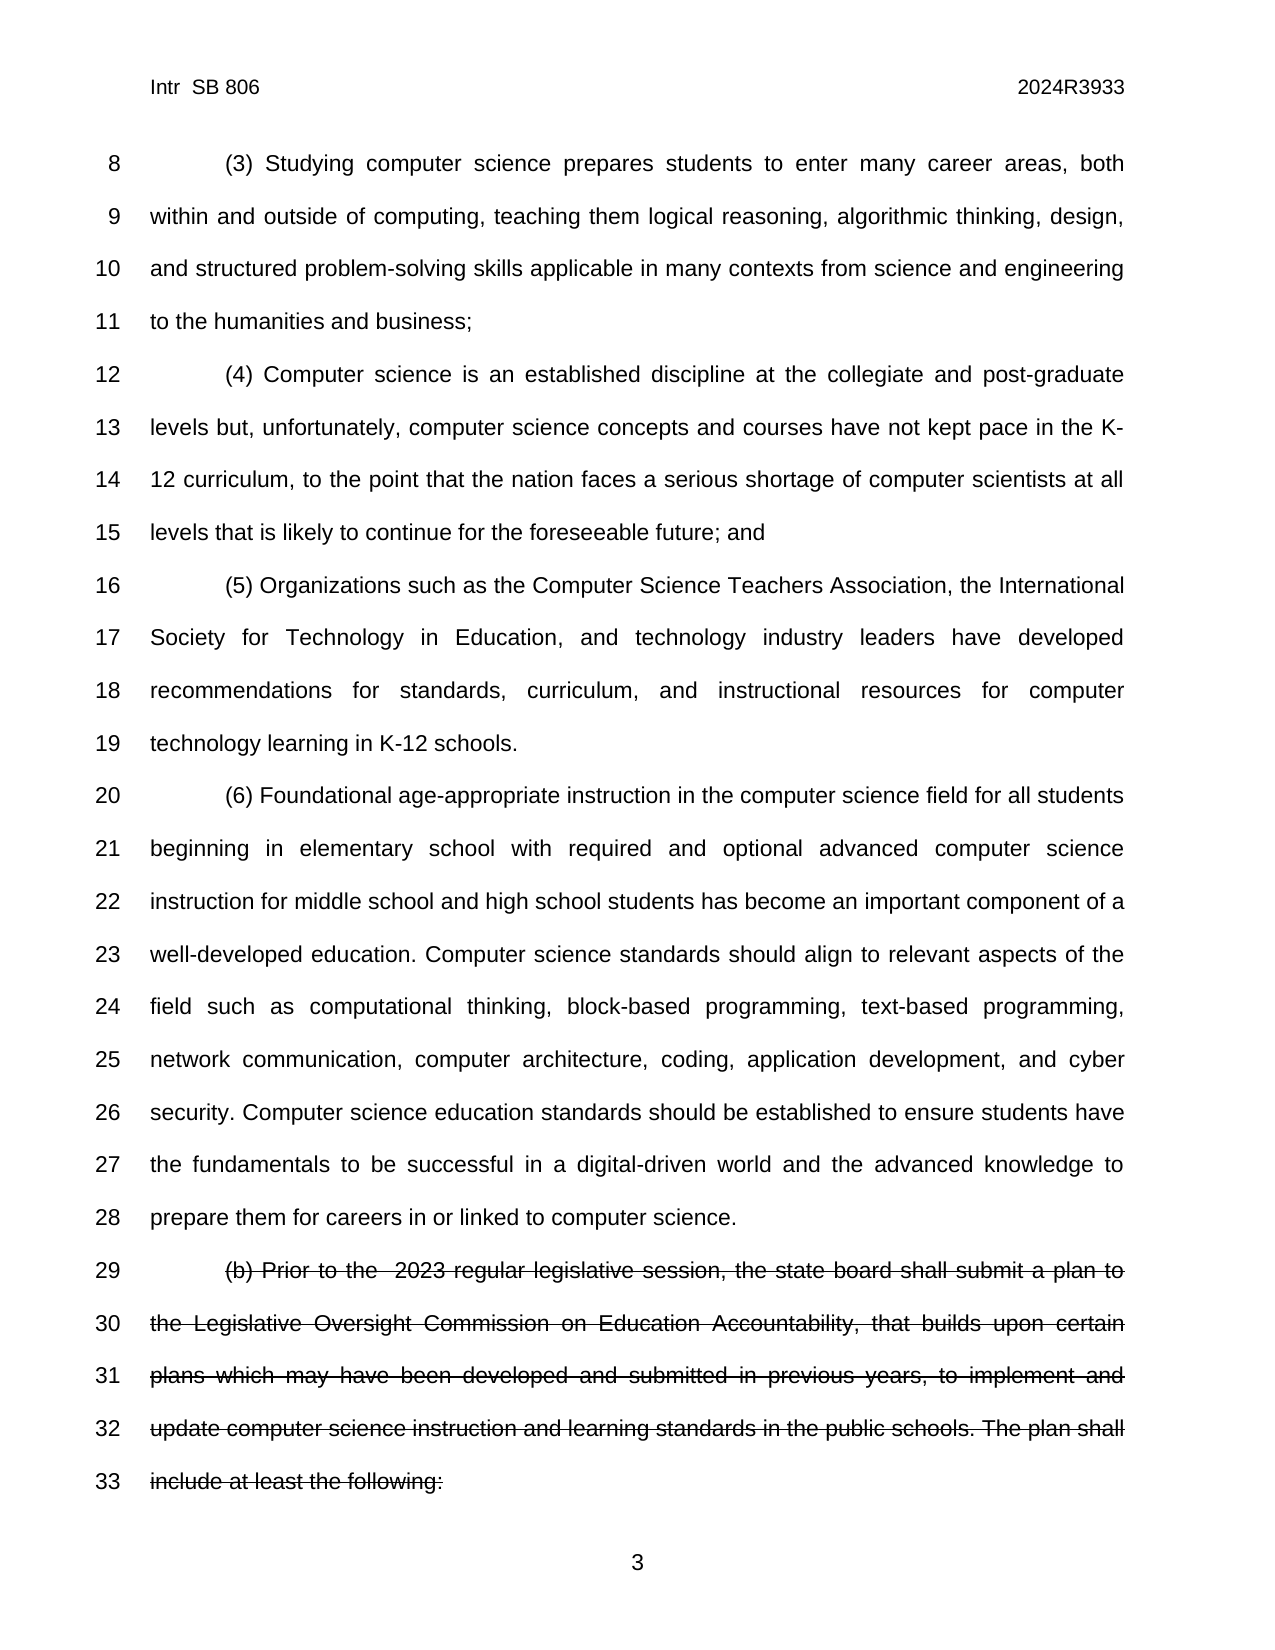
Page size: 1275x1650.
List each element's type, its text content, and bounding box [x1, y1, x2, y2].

text (5) Organizations such as the Computer Science Teachers Association, the International Society for Technology in Education, and technology industry leaders have developed recommendations for standards, curriculum, and instructional resources for computer technology learning in K-12 schools. [150, 572, 1125, 756]
text (6) Foundational age-appropriate instruction in the computer science field for all students beginning in elementary school with required and optional advanced computer science instruction for middle school and high school students has become an important component of a well-developed education. Computer science standards should align to relevant aspects of the field such as computational thinking, block-based programming, text-based programming, network communication, computer architecture, coding, application development, and cyber security. Computer science education standards should be established to ensure students have the fundamentals to be successful in a digital-driven world and the advanced knowledge to prepare them for careers in or linked to computer science. [150, 782, 1125, 1231]
text (b) Prior to the 2023 regular legislative session, the state board shall submit a plan to the Legislative Oversight Commission on Education Accountability, that builds upon certain plans which may have been developed and submitted in previous years, to implement and update computer science instruction and learning standards in the public schools. The plan shall include at least the following: [150, 1325, 1125, 1376]
text (4) Computer science is an established discipline at the collegiate and post-graduate levels but, unfortunately, computer science concepts and courses have not kept pace in the K-12 curriculum, to the point that the nation faces a serious shortage of computer scientists at all levels that is likely to continue for the foreseeable future; and [150, 361, 1125, 545]
text (b) Prior to the 2023 regular legislative session, the state board shall submit a plan to the Legislative Oversight Commission on Education Accountability, that builds upon certain plans which may have been developed and submitted in previous years, to implement and update computer science instruction and learning standards in the public schools. The plan shall include at least the following: [150, 1378, 1125, 1429]
text (b) Prior to the 2023 regular legislative session, the state board shall submit a plan to the Legislative Oversight Commission on Education Accountability, that builds upon certain plans which may have been developed and submitted in previous years, to implement and update computer science instruction and learning standards in the public schools. The plan shall include at least the following: [150, 1257, 1125, 1324]
text (3) Studying computer science prepares students to enter many career areas, both within and outside of computing, teaching them logical reasoning, algorithmic thinking, design, and structured problem-solving skills applicable in many contexts from science and engineering to the humanities and business; [150, 150, 1125, 334]
text (b) Prior to the 2023 regular legislative session, the state board shall submit a plan to the Legislative Oversight Commission on Education Accountability, that builds upon certain plans which may have been developed and submitted in previous years, to implement and update computer science instruction and learning standards in the public schools. The plan shall include at least the following: [150, 1430, 1125, 1494]
